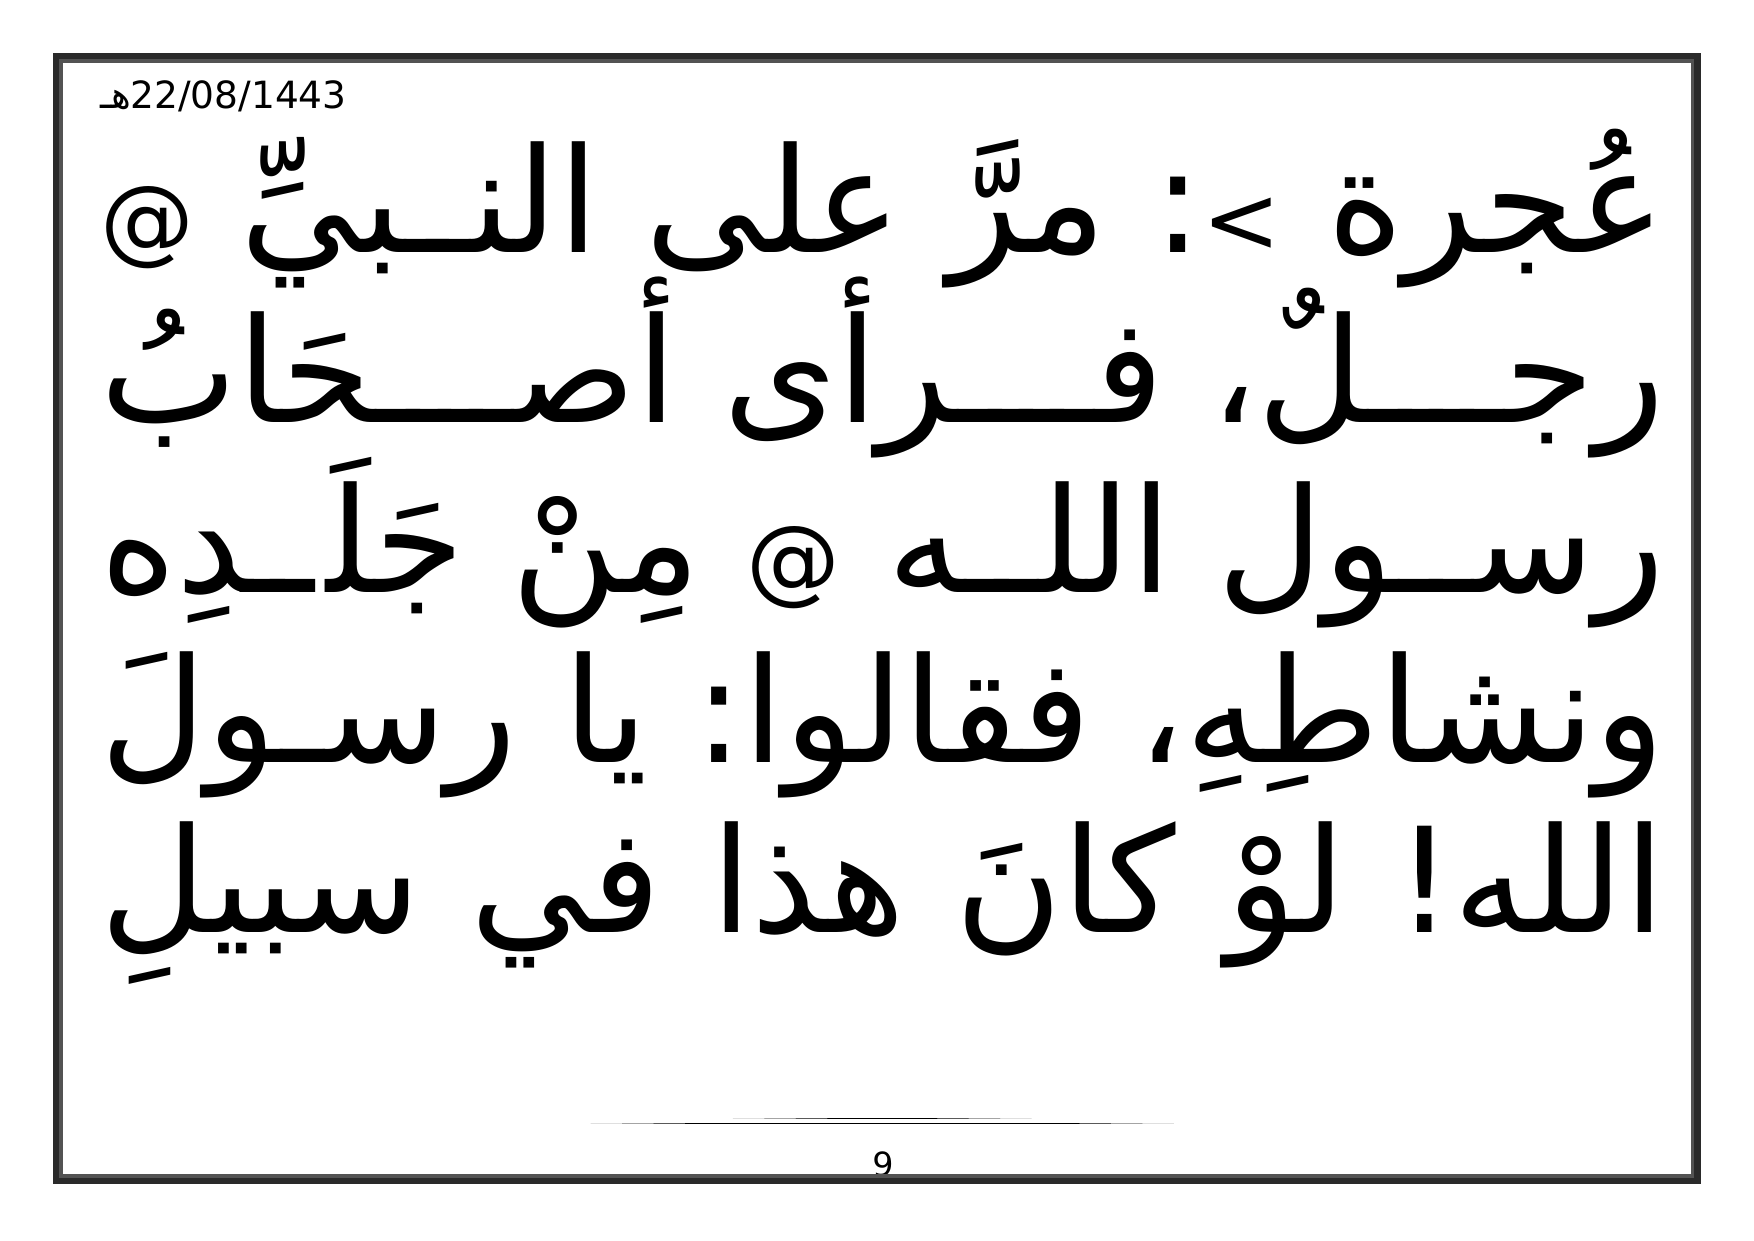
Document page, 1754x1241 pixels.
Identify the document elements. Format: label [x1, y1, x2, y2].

text [100, 117, 1665, 966]
